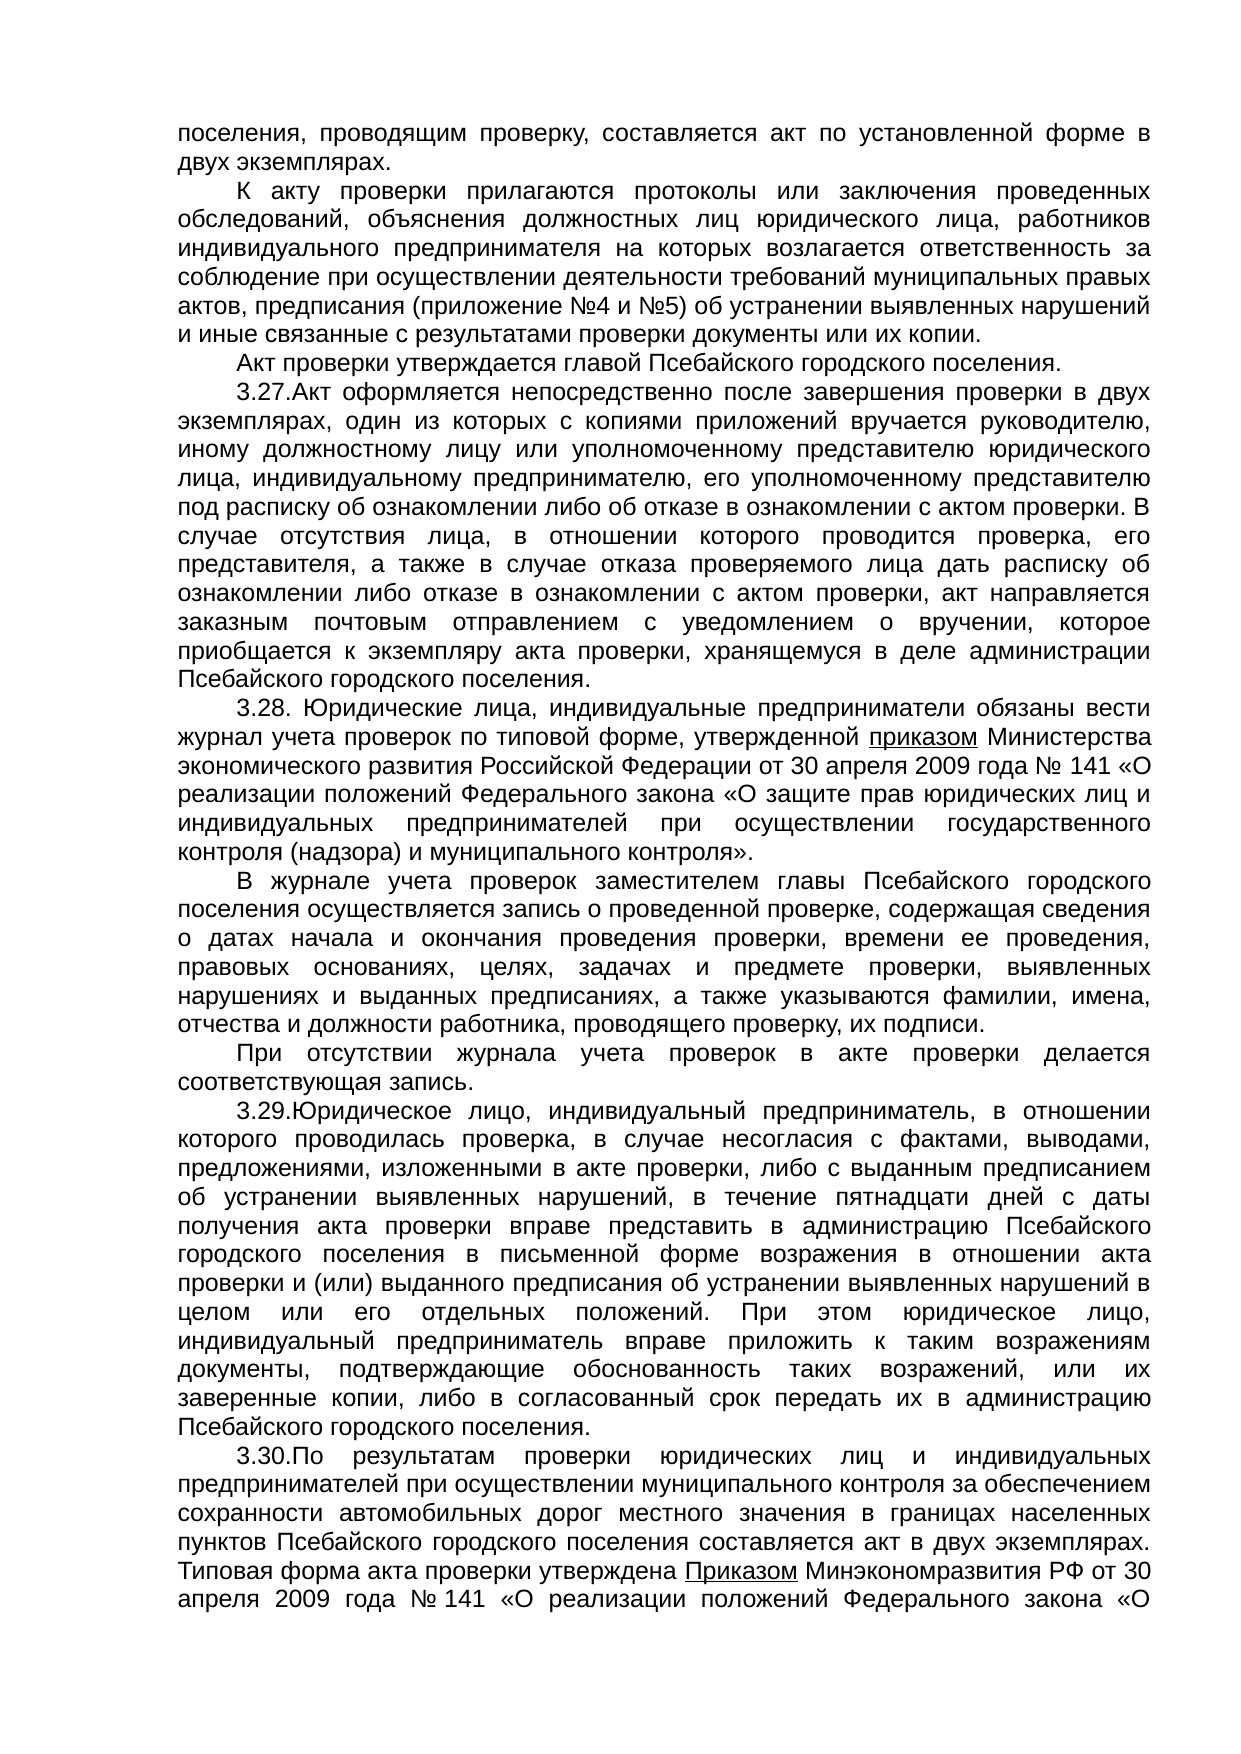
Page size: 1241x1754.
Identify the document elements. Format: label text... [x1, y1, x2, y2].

text 3.27.Акт оформляется непосредственно после завершения проверки в двух экземплярах, один из которых с копиями приложений вручается руководителю, иному должностному лицу или уполномоченному представителю юридического лица, индивидуальному предпринимателю, его уполномоченному представителю под расписку об ознакомлении либо об отказе в ознакомлении с актом проверки. В случае отсутствия лица, в отношении которого проводится проверка, его представителя, а также в случае отказа проверяемого лица дать расписку об ознакомлении либо отказе в ознакомлении с актом проверки, акт направляется заказным почтовым отправлением с уведомлением о вручении, которое приобщается к экземпляру акта проверки, хранящемуся в деле администрации Псебайского городского поселения. [177, 377, 1152, 693]
text 3.29.Юридическое лицо, индивидуальный предприниматель, в отношении которого проводилась проверка, в случае несогласия с фактами, выводами, предложениями, изложенными в акте проверки, либо с выданным предписанием об устранении выявленных нарушений, в течение пятнадцати дней с даты получения акта проверки вправе представить в администрацию Псебайского городского поселения в письменной форме возражения в отношении акта проверки и (или) выданного предписания об устранении выявленных нарушений в целом или его отдельных положений. При этом юридическое лицо, индивидуальный предприниматель вправе приложить к таким возражениям документы, подтверждающие обоснованность таких возражений, или их заверенные копии, либо в согласованный срок передать их в администрацию Псебайского городского поселения. [177, 1096, 1152, 1441]
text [177, 1441, 1152, 1613]
text Акт проверки утверждается главой Псебайского городского поселения. [177, 348, 1152, 377]
text В журнале учета проверок заместителем главы Псебайского городского поселения осуществляется запись о проведенной проверке, содержащая сведения о датах начала и окончания проведения проверки, времени ее проведения, правовых основаниях, целях, задачах и предмете проверки, выявленных нарушениях и выданных предписаниях, а также указываются фамилии, имена, отчества и должности работника, проводящего проверку, их подписи. [177, 866, 1152, 1038]
text К акту проверки прилагаются протоколы или заключения проведенных обследований, объяснения должностных лиц юридического лица, работников индивидуального предпринимателя на которых возлагается ответственность за соблюдение при осуществлении деятельности требований муниципальных правых актов, предписания (приложение №4 и №5) об устранении выявленных нарушений и иные связанные с результатами проверки документы или их копии. [177, 176, 1152, 348]
text При отсутствии журнала учета проверок в акте проверки делается соответствующая запись. [177, 1038, 1152, 1096]
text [177, 118, 1152, 176]
text 3.28. Юридические лица, индивидуальные предприниматели обязаны вести журнал учета проверок по типовой форме, утвержденной приказом Министерства экономического развития Российской Федерации от 30 апреля 2009 года № 141 «О реализации положений Федерального закона «О защите прав юридических лиц и индивидуальных предпринимателей при осуществлении государственного контроля (надзора) и муниципального контроля». [177, 693, 1152, 866]
